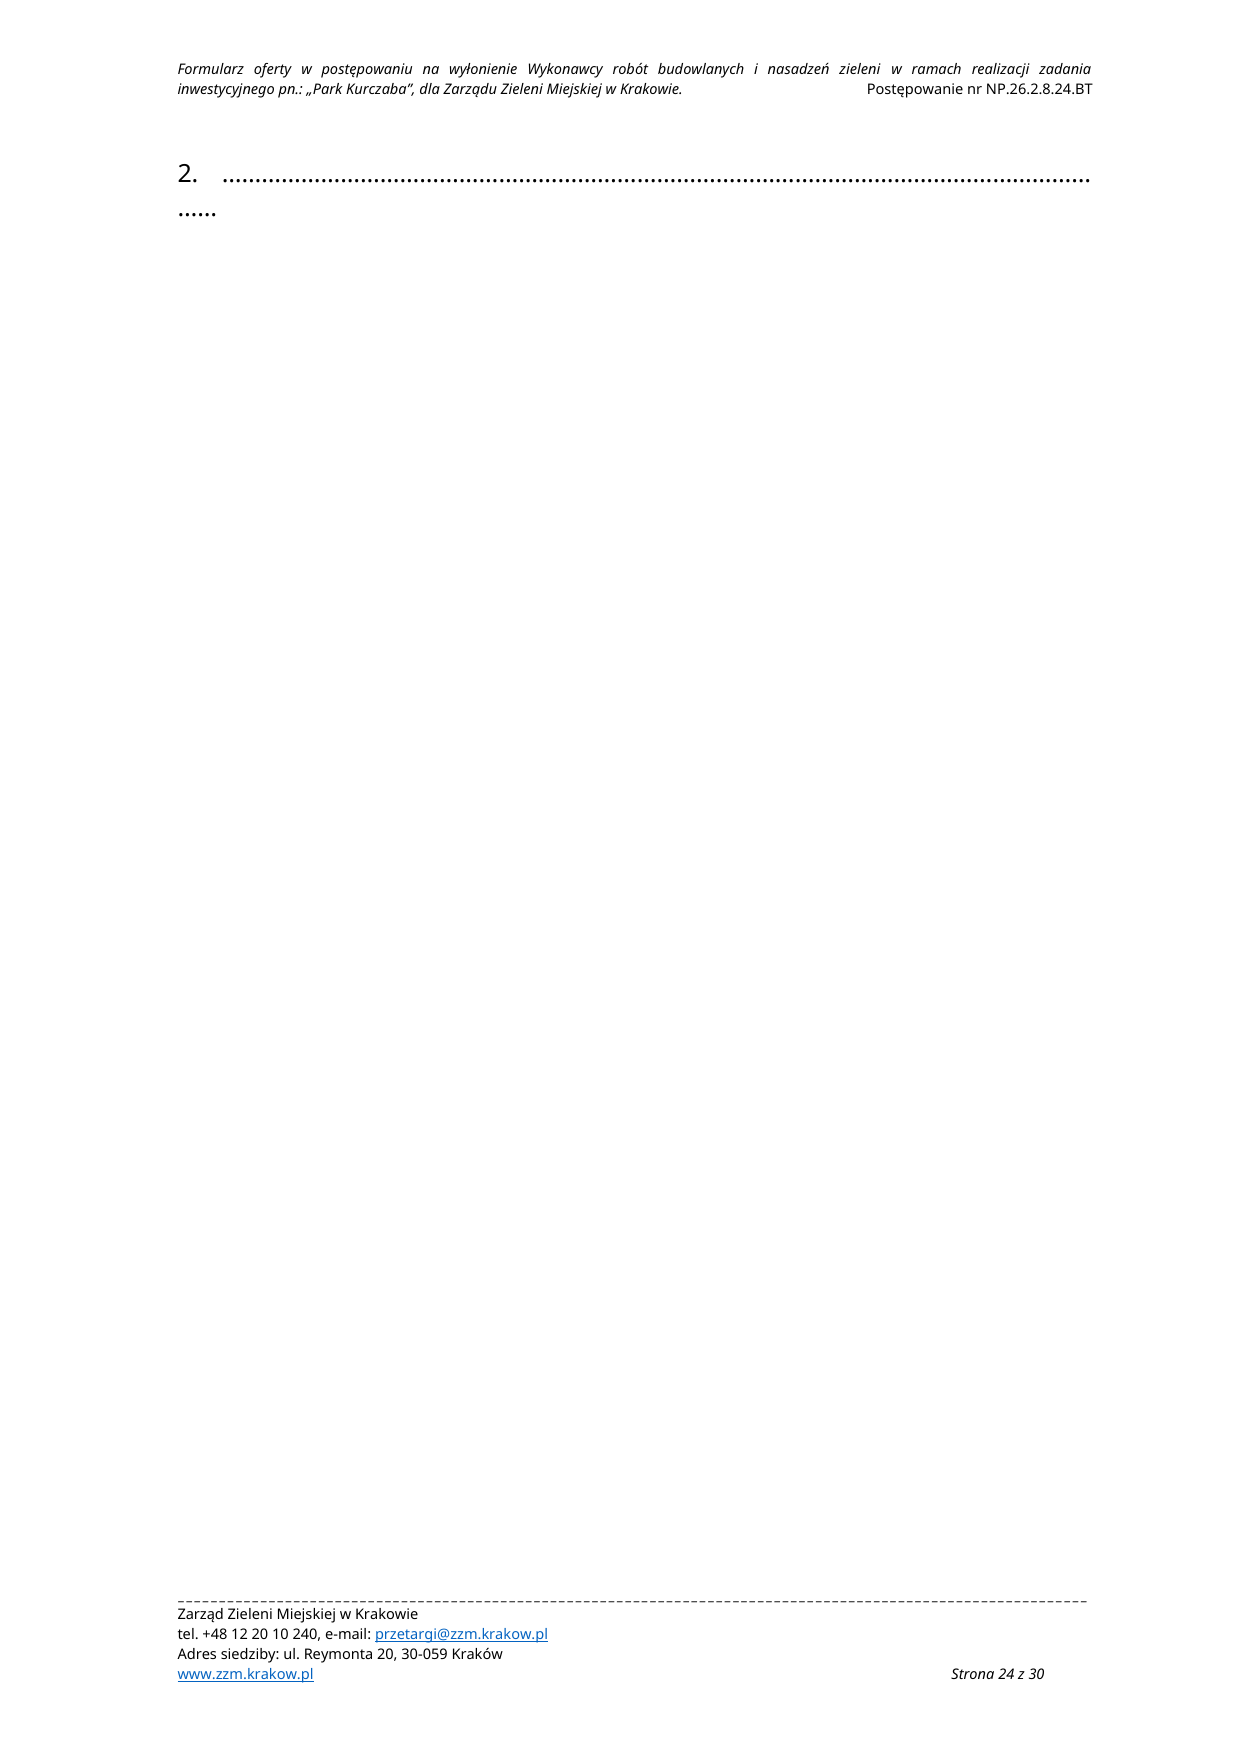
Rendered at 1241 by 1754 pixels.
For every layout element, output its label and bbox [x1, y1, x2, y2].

list [177, 156, 1093, 224]
